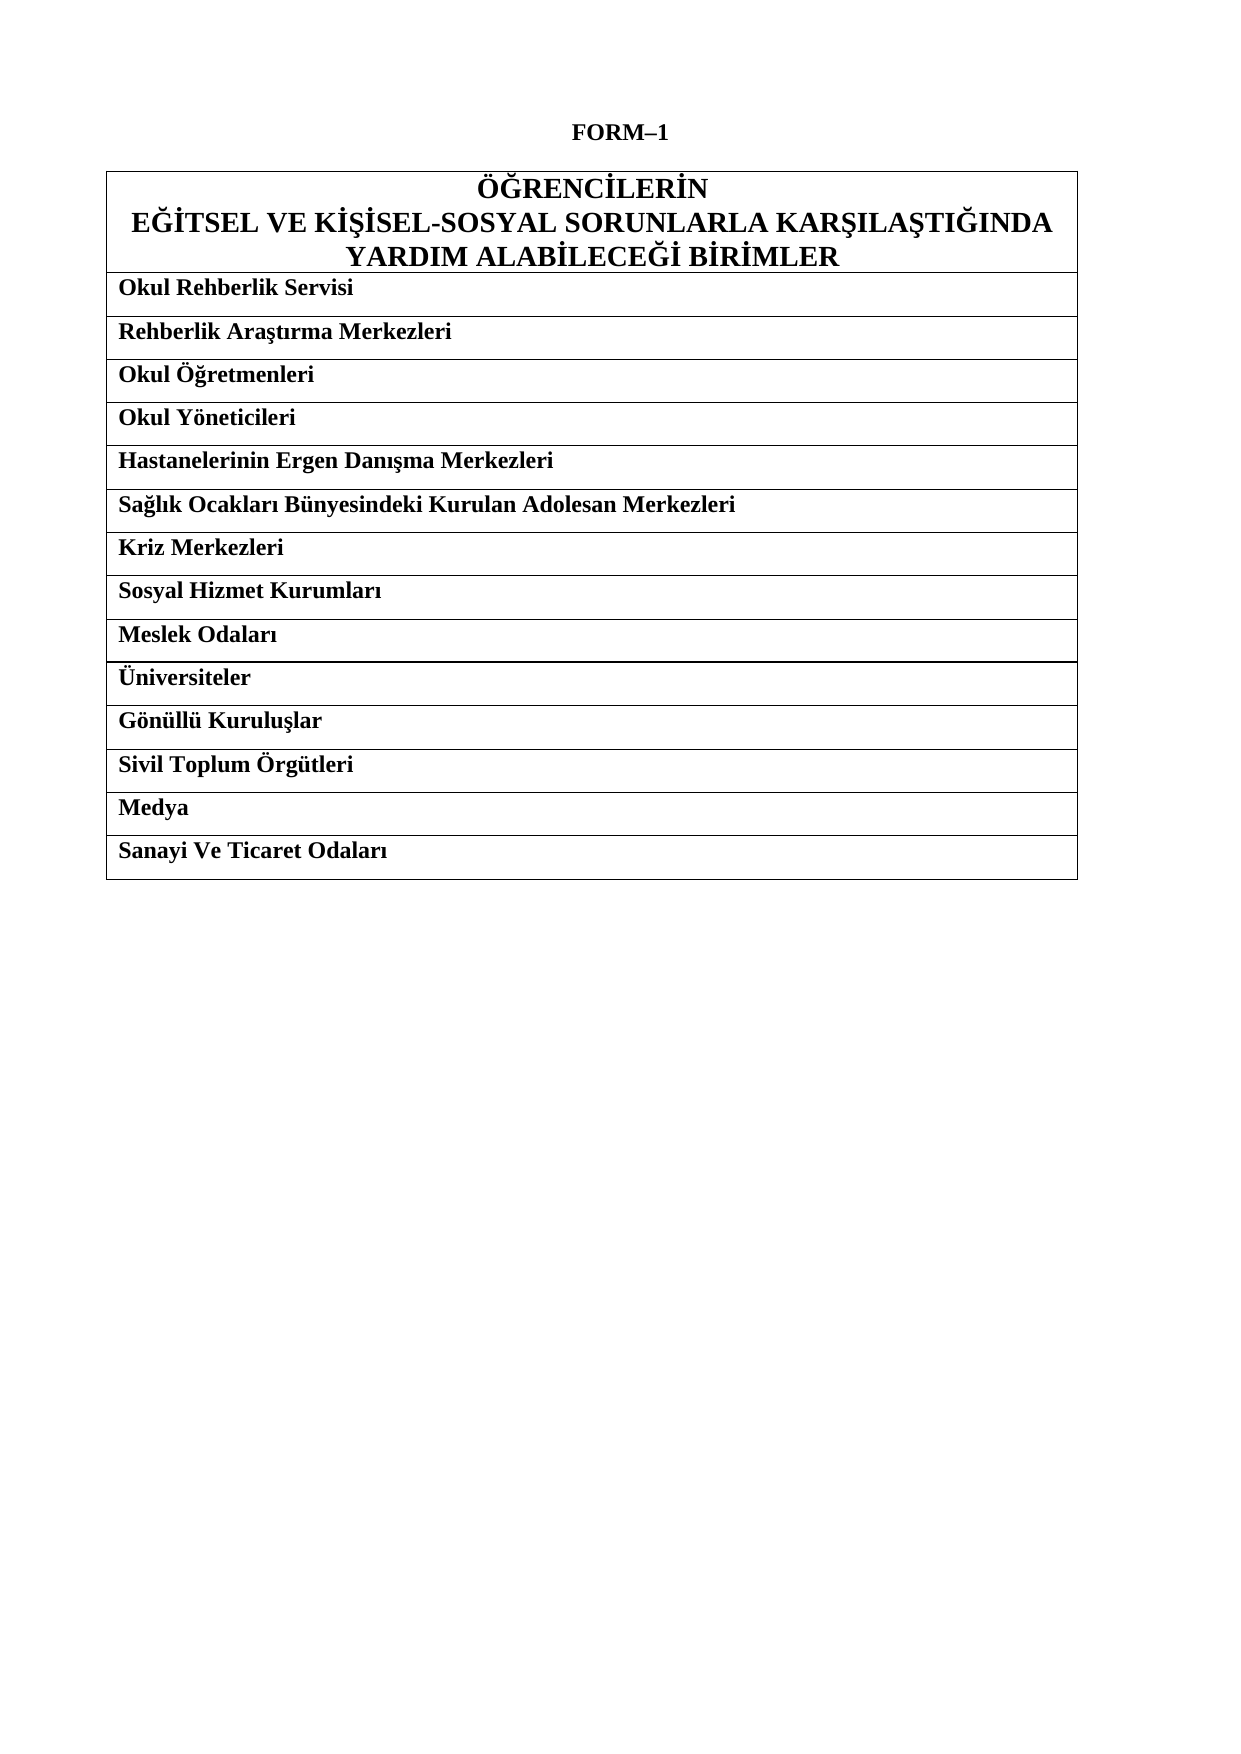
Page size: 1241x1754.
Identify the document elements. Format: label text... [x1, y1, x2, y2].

table_cell Okul Yöneticileri [107, 403, 1077, 444]
table_cell Medya [107, 793, 1077, 835]
text FORM–1 [118, 118, 1122, 146]
table_cell Kriz Merkezleri [107, 533, 1077, 575]
table_cell Meslek Odaları [107, 620, 1077, 661]
table_cell Okul Rehberlik Servisi [107, 273, 1077, 316]
table_cell Okul Öğretmenleri [107, 360, 1077, 402]
table_cell Üniversiteler [107, 663, 1077, 705]
table_cell Sağlık Ocakları Bünyesindeki Kurulan Adolesan Merkezleri [107, 490, 1077, 532]
table_cell Rehberlik Araştırma Merkezleri [107, 317, 1077, 358]
table_cell Sivil Toplum Örgütleri [107, 750, 1077, 792]
table_cell Gönüllü Kuruluşlar [107, 706, 1077, 749]
table_header ÖĞRENCİLERİN EĞİTSEL VE KİŞİSEL-SOSYAL SORUNLARLA KARŞILAŞTIĞINDA YARDIM ALABİLECEĞİ BİRİMLER [107, 172, 1077, 272]
table_cell Sanayi Ve Ticaret Odaları [107, 836, 1077, 879]
table_cell Hastanelerinin Ergen Danışma Merkezleri [107, 446, 1077, 489]
table_cell Sosyal Hizmet Kurumları [107, 576, 1077, 618]
